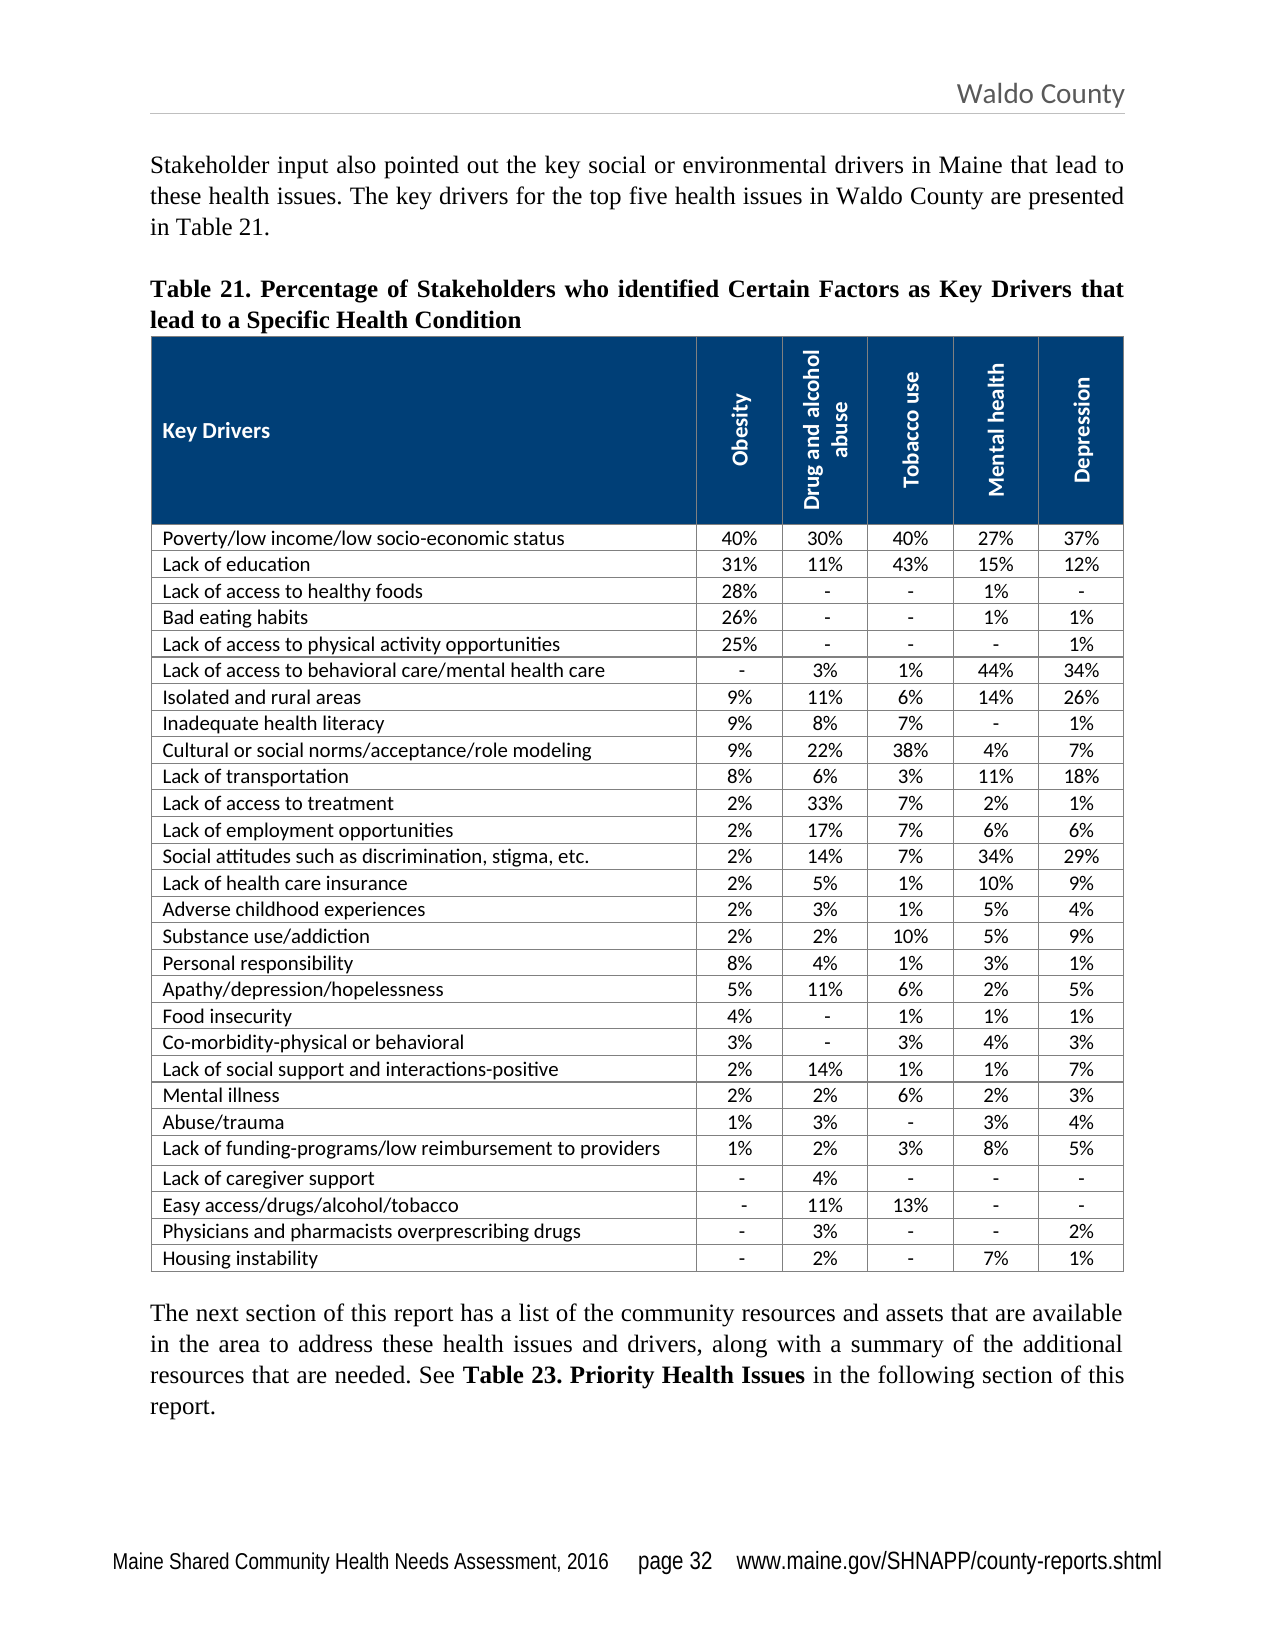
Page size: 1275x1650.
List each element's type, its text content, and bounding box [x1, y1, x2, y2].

table_cell 2% [783, 923, 867, 949]
table_cell 1% [1039, 1003, 1123, 1028]
table_cell 4% [783, 950, 867, 975]
table_header Depression [1039, 337, 1123, 524]
table_cell - [954, 631, 1038, 656]
table_cell 13% [868, 1192, 953, 1218]
table_cell 11% [783, 1192, 867, 1218]
table_cell 7% [868, 711, 953, 736]
table_cell - [868, 631, 953, 656]
table_header Obesity [697, 337, 782, 524]
table_cell 2% [783, 1136, 867, 1164]
table_cell 5% [1039, 1136, 1123, 1164]
table_cell 14% [783, 844, 867, 869]
table_cell 9% [697, 737, 782, 763]
table_cell 7% [868, 790, 953, 816]
table_cell Lack of health care insurance [152, 870, 696, 896]
table_cell 3% [868, 1029, 953, 1055]
table_cell 1% [697, 1109, 782, 1134]
table_cell 44% [954, 658, 1038, 683]
table_cell 28% [697, 578, 782, 603]
table_cell Lack of access to physical activity opportunities [152, 631, 696, 656]
table_cell 2% [697, 1056, 782, 1081]
table_cell 5% [697, 976, 782, 1002]
table_cell 2% [783, 1083, 867, 1108]
table_cell Lack of education [152, 551, 696, 577]
table_cell Mental illness [152, 1083, 696, 1108]
table_cell 31% [697, 551, 782, 577]
table_cell 7% [1039, 1056, 1123, 1081]
table_cell 27% [954, 525, 1038, 550]
table_cell Lack of social support and interactions-positive [152, 1056, 696, 1081]
table_cell 3% [783, 1109, 867, 1134]
table_cell - [783, 1029, 867, 1055]
table_cell - [697, 1219, 782, 1244]
table_cell 8% [697, 950, 782, 975]
table_cell - [868, 578, 953, 603]
table_cell - [697, 1166, 782, 1191]
table_cell 2% [1039, 1219, 1123, 1244]
table_header Drug and alcohol abuse [783, 337, 867, 524]
table_cell 7% [868, 817, 953, 842]
table_cell Apathy/depression/hopelessness [152, 976, 696, 1002]
table_cell 3% [783, 1219, 867, 1244]
table_cell Isolated and rural areas [152, 684, 696, 709]
table_cell 5% [954, 923, 1038, 949]
table_cell Poverty/low income/low socio-economic status [152, 525, 696, 550]
table_cell 6% [868, 1083, 953, 1108]
table_cell 1% [868, 870, 953, 896]
table_cell 9% [1039, 870, 1123, 896]
table_cell 37% [1039, 525, 1123, 550]
table_cell Lack of caregiver support [152, 1166, 696, 1191]
table_cell 2% [954, 790, 1038, 816]
table_cell 6% [954, 817, 1038, 842]
table_cell 34% [954, 844, 1038, 869]
table_cell - [697, 658, 782, 683]
table_cell 2% [697, 844, 782, 869]
table_cell 8% [783, 711, 867, 736]
table_cell 2% [697, 790, 782, 816]
table_cell 6% [1039, 817, 1123, 842]
table_cell 4% [1039, 897, 1123, 922]
table_cell 43% [868, 551, 953, 577]
table_cell Abuse/trauma [152, 1109, 696, 1134]
table_cell 15% [954, 551, 1038, 577]
table_cell 1% [1039, 711, 1123, 736]
table_cell Housing instability [152, 1245, 696, 1271]
table_cell 26% [697, 604, 782, 630]
table_cell 29% [1039, 844, 1123, 869]
table_cell 2% [954, 976, 1038, 1002]
table_cell Lack of employment opportunities [152, 817, 696, 842]
table_cell Lack of access to treatment [152, 790, 696, 816]
table_header Key Drivers [152, 337, 696, 524]
table_cell - [868, 1219, 953, 1244]
table_cell 2% [697, 897, 782, 922]
table_cell 14% [783, 1056, 867, 1081]
table_cell - [697, 1245, 782, 1271]
table_cell Physicians and pharmacists overprescribing drugs [152, 1219, 696, 1244]
table_cell 1% [954, 578, 1038, 603]
table_cell 1% [868, 1056, 953, 1081]
table_cell Substance use/addiction [152, 923, 696, 949]
table_cell 10% [954, 870, 1038, 896]
table_cell 3% [868, 764, 953, 789]
table_cell 9% [697, 684, 782, 709]
table_cell 30% [783, 525, 867, 550]
table_cell Inadequate health literacy [152, 711, 696, 736]
table_cell 3% [1039, 1083, 1123, 1108]
table_cell - [954, 1192, 1038, 1218]
table_cell Personal responsibility [152, 950, 696, 975]
table_cell - [954, 711, 1038, 736]
table_cell 34% [1039, 658, 1123, 683]
table_cell - [783, 604, 867, 630]
table_cell - [783, 631, 867, 656]
table_cell Bad eating habits [152, 604, 696, 630]
table_cell - [1039, 1166, 1123, 1191]
table_cell 3% [783, 897, 867, 922]
table_cell 17% [783, 817, 867, 842]
table_cell - [868, 604, 953, 630]
table_cell 8% [954, 1136, 1038, 1164]
table_cell - [954, 1219, 1038, 1244]
table_cell 9% [697, 711, 782, 736]
table_cell 2% [697, 870, 782, 896]
table_cell 1% [954, 1003, 1038, 1028]
table_cell 4% [1039, 1109, 1123, 1134]
table_cell Lack of access to behavioral care/mental health care [152, 658, 696, 683]
table_cell 3% [783, 658, 867, 683]
table_cell 3% [954, 1109, 1038, 1134]
table_cell 4% [954, 737, 1038, 763]
table_cell 2% [954, 1083, 1038, 1108]
table_cell 5% [783, 870, 867, 896]
table_cell 1% [697, 1136, 782, 1164]
table_cell 40% [697, 525, 782, 550]
table_cell 2% [697, 923, 782, 949]
table_cell 4% [783, 1166, 867, 1191]
table_cell 14% [954, 684, 1038, 709]
table_cell 38% [868, 737, 953, 763]
table_cell 5% [1039, 976, 1123, 1002]
table_cell 2% [697, 1083, 782, 1108]
table_cell 9% [1039, 923, 1123, 949]
table_cell - [868, 1166, 953, 1191]
table_cell 25% [697, 631, 782, 656]
table_cell 2% [783, 1245, 867, 1271]
table_cell Social attitudes such as discrimination, stigma, etc. [152, 844, 696, 869]
table_cell - [783, 1003, 867, 1028]
table_cell 3% [868, 1136, 953, 1164]
table_cell 11% [783, 684, 867, 709]
table_cell 40% [868, 525, 953, 550]
table_cell 18% [1039, 764, 1123, 789]
table_cell - [868, 1245, 953, 1271]
table_cell Co-morbidity-physical or behavioral [152, 1029, 696, 1055]
table_cell Lack of access to healthy foods [152, 578, 696, 603]
table_cell - [954, 1166, 1038, 1191]
text Stakeholder input also pointed out the key social or environmental drivers in Maine that lead to these health issues. The key drivers for the top five health issues in Waldo County are presented in Table 21. [150, 150, 1125, 241]
table_cell 3% [1039, 1029, 1123, 1055]
table_cell 1% [1039, 950, 1123, 975]
table_cell 4% [697, 1003, 782, 1028]
table_cell 12% [1039, 551, 1123, 577]
table_cell 4% [954, 1029, 1038, 1055]
table_cell - [783, 578, 867, 603]
table_cell Lack of transportation [152, 764, 696, 789]
table_cell - [1039, 578, 1123, 603]
table_cell 1% [954, 604, 1038, 630]
table_cell 1% [868, 1003, 953, 1028]
table_cell - [1039, 1192, 1123, 1218]
table_cell Cultural or social norms/acceptance/role modeling [152, 737, 696, 763]
table_cell 1% [1039, 790, 1123, 816]
table_cell 1% [1039, 604, 1123, 630]
table_cell 10% [868, 923, 953, 949]
table_cell 2% [697, 817, 782, 842]
table_header Tobacco use [868, 337, 953, 524]
table_cell 7% [868, 844, 953, 869]
table_cell - [868, 1109, 953, 1134]
table_cell Food insecurity [152, 1003, 696, 1028]
table_cell 3% [954, 950, 1038, 975]
table_cell 1% [1039, 631, 1123, 656]
table_cell 1% [868, 950, 953, 975]
text The next section of this report has a list of the community resources and assets that are available in the area to address these health issues and drivers, along with a summary of the additional resources that are needed. See Table 23. Priority Health Issues in the following section of this report. [150, 1298, 1125, 1419]
table_cell 11% [783, 551, 867, 577]
table_cell Easy access/drugs/alcohol/tobacco [152, 1192, 696, 1218]
table_cell 7% [954, 1245, 1038, 1271]
table_cell 26% [1039, 684, 1123, 709]
table_cell 5% [954, 897, 1038, 922]
table_cell 3% [697, 1029, 782, 1055]
table_cell - [697, 1192, 782, 1218]
table_cell Adverse childhood experiences [152, 897, 696, 922]
table_cell 1% [868, 658, 953, 683]
table_cell 1% [1039, 1245, 1123, 1271]
table_cell 11% [783, 976, 867, 1002]
table_cell 22% [783, 737, 867, 763]
table_cell Lack of funding-programs/low reimbursement to providers [152, 1136, 696, 1164]
table_cell 6% [868, 976, 953, 1002]
table_cell 1% [954, 1056, 1038, 1081]
table_header Mental health [954, 337, 1038, 524]
subtitle Table 21. Percentage of Stakeholders who identified Certain Factors as Key Drivers that lead to a Specific Health Condition [150, 274, 1125, 334]
table_cell 1% [868, 897, 953, 922]
table_cell 7% [1039, 737, 1123, 763]
table_cell 11% [954, 764, 1038, 789]
table_cell 8% [697, 764, 782, 789]
table_cell 33% [783, 790, 867, 816]
table_cell 6% [868, 684, 953, 709]
table_cell 6% [783, 764, 867, 789]
